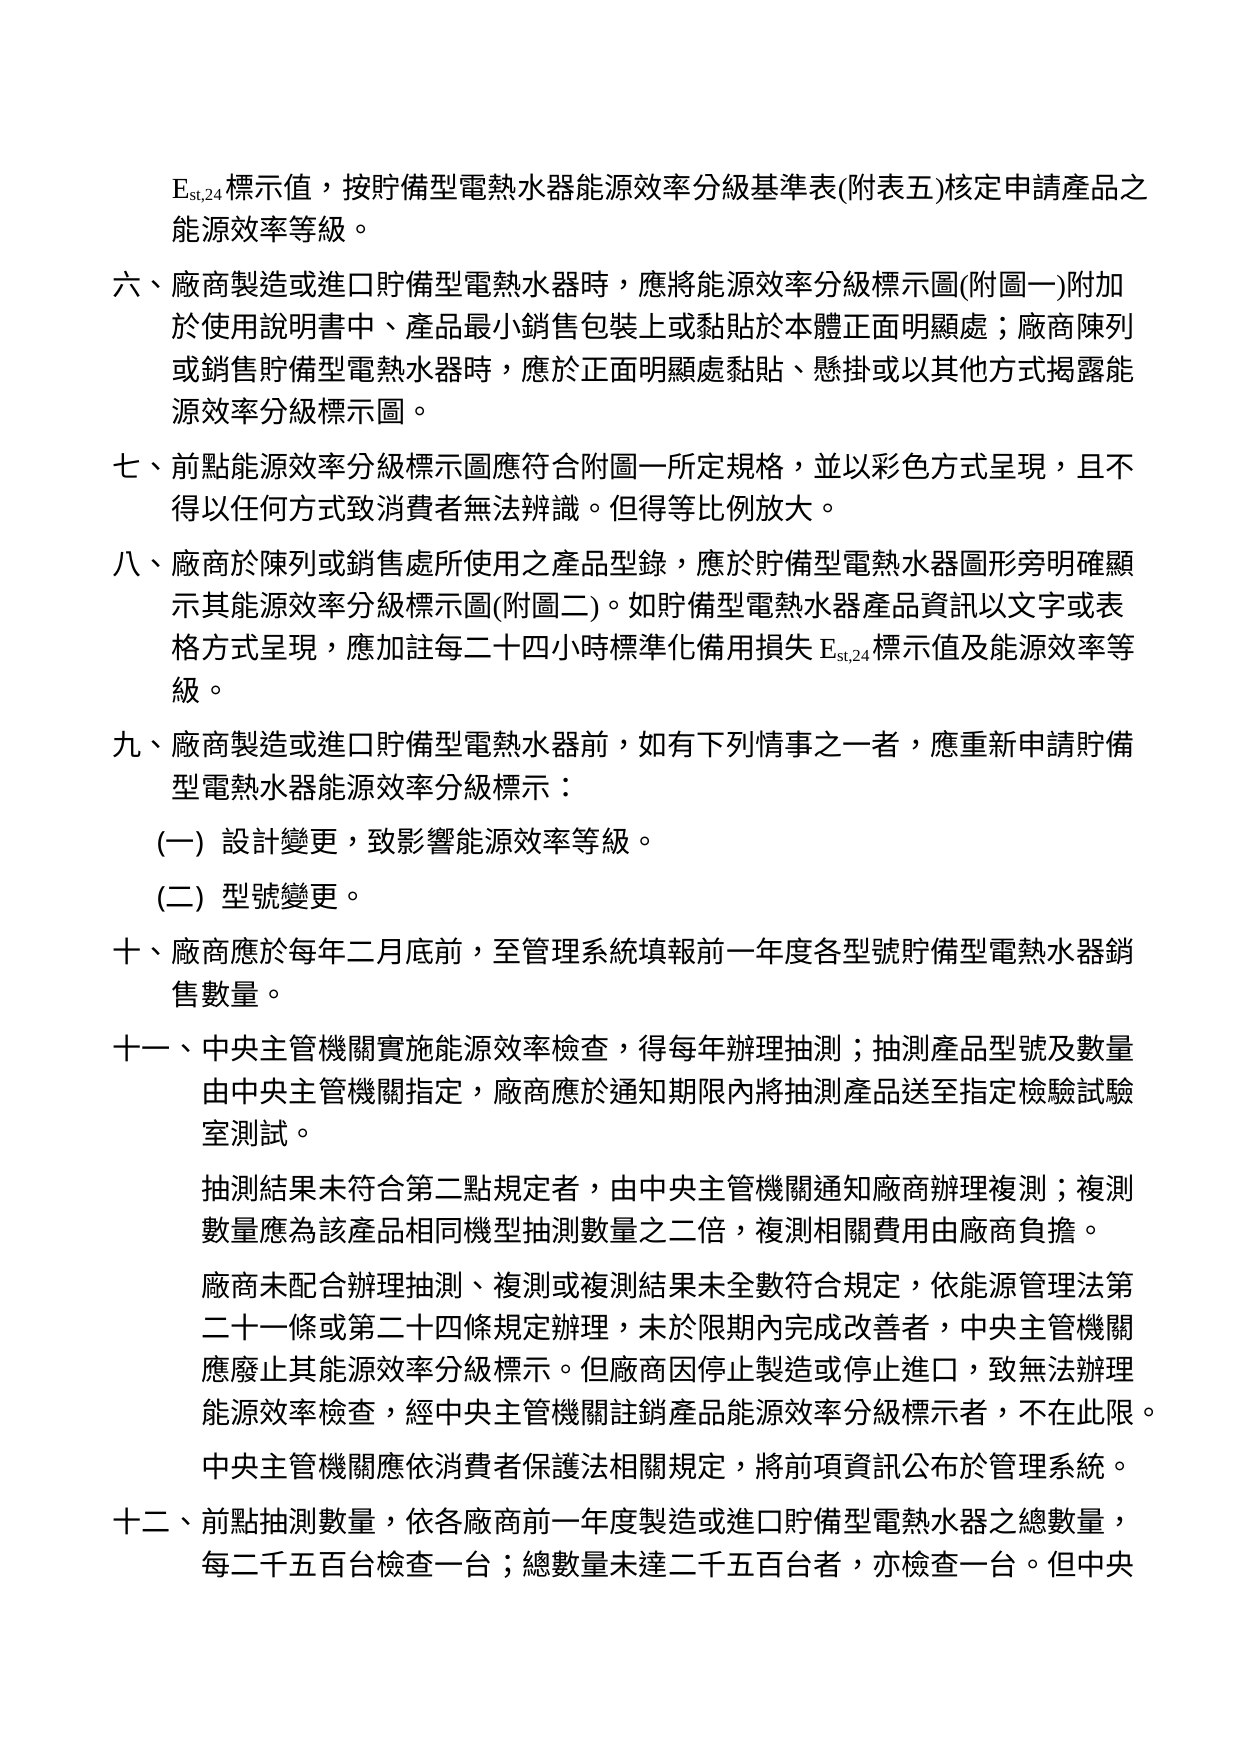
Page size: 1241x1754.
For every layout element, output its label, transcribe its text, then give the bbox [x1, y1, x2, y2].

list 前點能源效率分級標示圖應符合附圖一所定規格，並以彩色方式呈現，且不得以任何方式致消費者無法辨識。但得等比例放大。 [112, 443, 1152, 528]
list 設計變更，致影響能源效率等級。 [157, 819, 1152, 861]
list 型號變更。 [157, 874, 1152, 916]
list 廠商製造或進口貯備型電熱水器時，應將能源效率分級標示圖(附圖一)附加於使用說明書中、產品最小銷售包裝上或黏貼於本體正面明顯處；廠商陳列或銷售貯備型電熱水器時，應於正面明顯處黏貼、懸掛或以其他方式揭露能源效率分級標示圖。 [112, 262, 1152, 431]
list 廠商未配合辦理抽測、複測或複測結果未全數符合規定，依能源管理法第二十一條或第二十四條規定辦理，未於限期內完成改善者，中央主管機關應廢止其能源效率分級標示。但廠商因停止製造或停止進口，致無法辦理能源效率檢查，經中央主管機關註銷產品能源效率分級標示者，不在此限。 [201, 1262, 1152, 1432]
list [112, 164, 1152, 249]
list 中央主管機關實施能源效率檢查，得每年辦理抽測；抽測產品型號及數量由中央主管機關指定，廠商應於通知期限內將抽測產品送至指定檢驗試驗室測試。 [112, 1026, 1152, 1153]
list 抽測結果未符合第二點規定者，由中央主管機關通知廠商辦理複測；複測數量應為該產品相同機型抽測數量之二倍，複測相關費用由廠商負擔。 [201, 1165, 1152, 1250]
list 廠商於陳列或銷售處所使用之產品型錄，應於貯備型電熱水器圖形旁明確顯示其能源效率分級標示圖(附圖二)。如貯備型電熱水器產品資訊以文字或表格方式呈現，應加註每二十四小時標準化備用損失Est,24標示值及能源效率等級。 [112, 540, 1152, 709]
list 中央主管機關應依消費者保護法相關規定，將前項資訊公布於管理系統。 [201, 1444, 1152, 1486]
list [112, 1499, 1152, 1583]
list 廠商應於每年二月底前，至管理系統填報前一年度各型號貯備型電熱水器銷售數量。 [112, 929, 1152, 1013]
list 廠商製造或進口貯備型電熱水器前，如有下列情事之一者，應重新申請貯備型電熱水器能源效率分級標示： [112, 722, 1152, 807]
